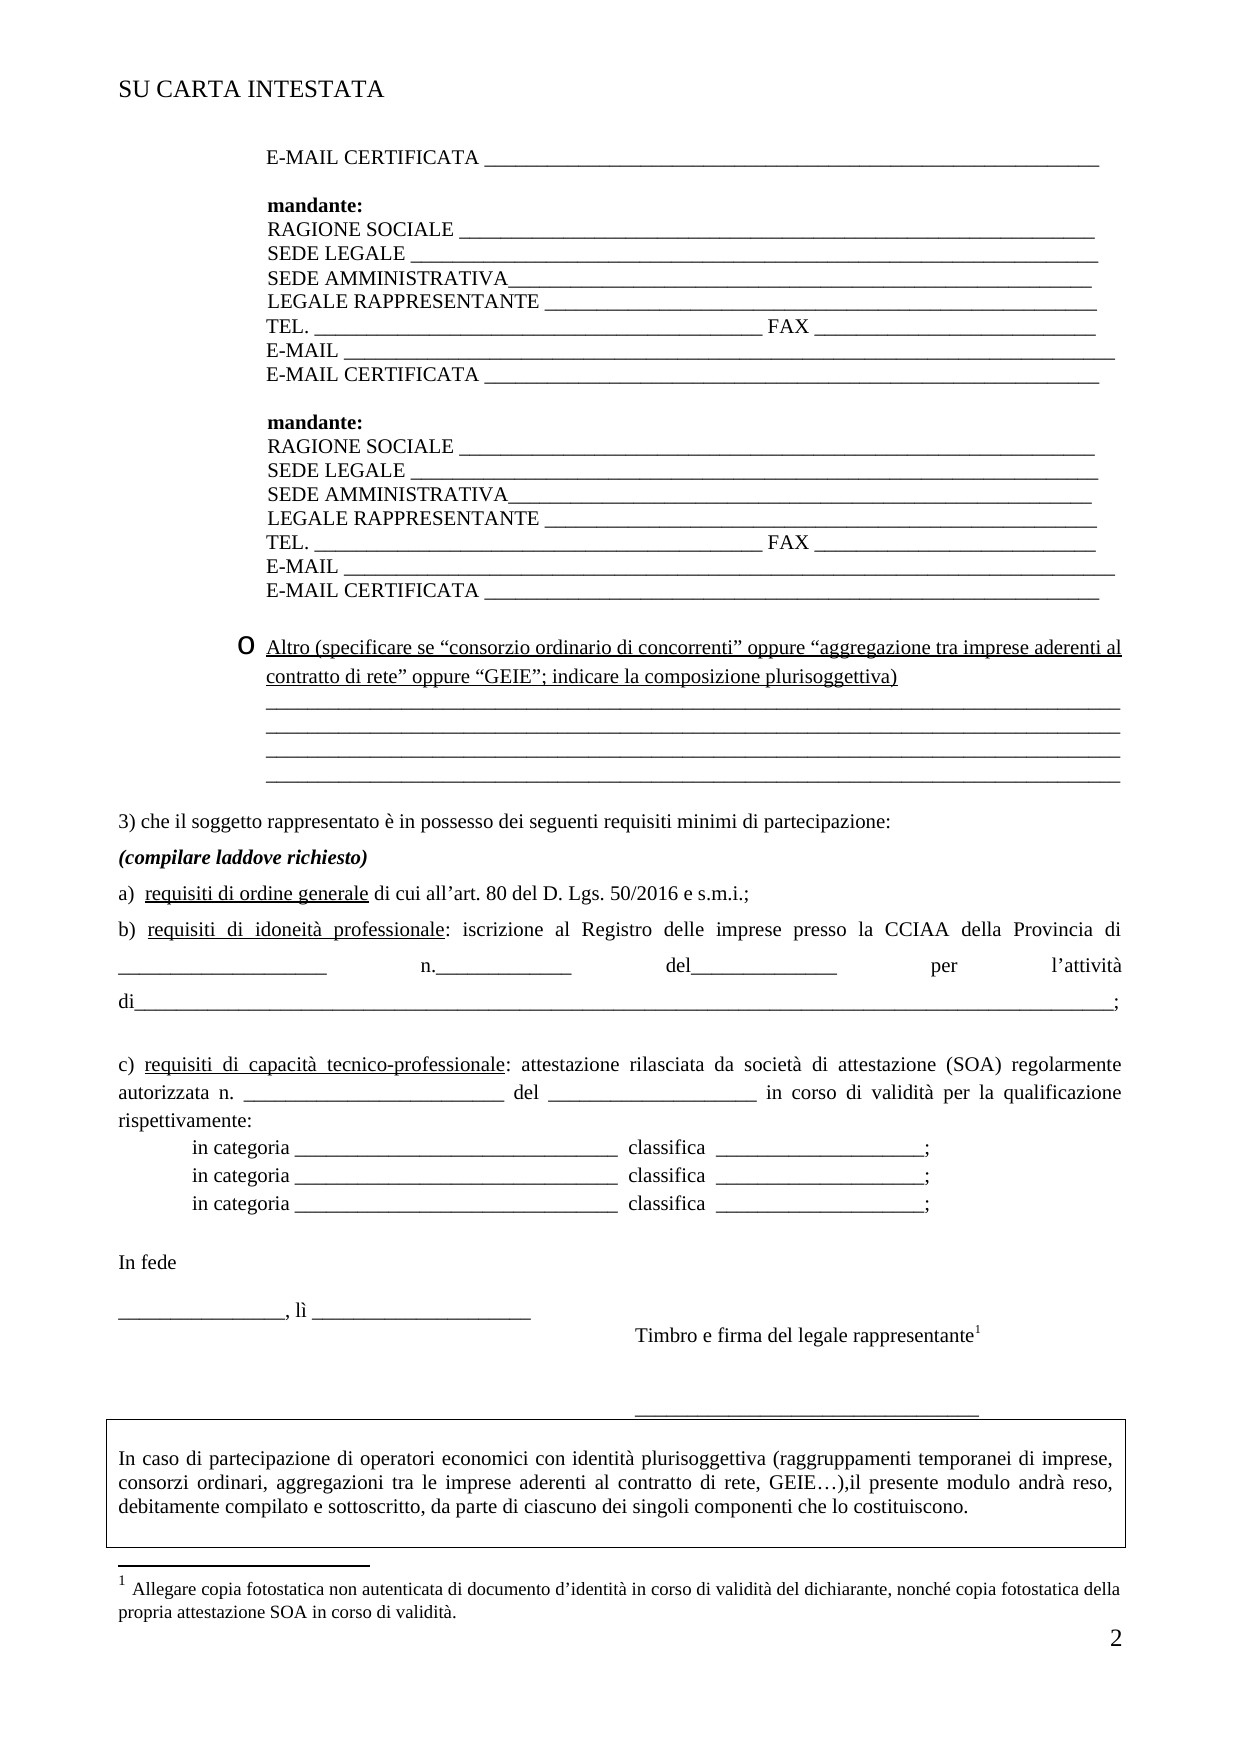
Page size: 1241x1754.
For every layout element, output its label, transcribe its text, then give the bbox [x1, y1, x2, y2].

text b) requisiti di idoneità professionale: iscrizione al Registro delle imprese presso la CCIAA della Provincia di ____________________ n._____________ del______________ per l’attività di______________________________________________________________________________________________; [118, 917, 1122, 1013]
text E-MAIL CERTIFICATA ___________________________________________________________ [118, 362, 1122, 386]
text RAGIONE SOCIALE _____________________________________________________________ [267, 434, 1122, 458]
text E-MAIL __________________________________________________________________________ [118, 338, 1122, 362]
text SEDE AMMINISTRATIVA________________________________________________________ [267, 482, 1122, 506]
text a) requisiti di ordine generale di cui all’art. 80 del D. Lgs. 50/2016 e s.m.i.; [118, 881, 1122, 905]
text LEGALE RAPPRESENTANTE _____________________________________________________ [267, 506, 1122, 530]
text SEDE LEGALE __________________________________________________________________ [267, 458, 1122, 482]
text in categoria _______________________________ classifica ____________________; [118, 1135, 1122, 1159]
text Timbro e firma del legale rappresentante [118, 1322, 1122, 1347]
text _________________________________ [118, 1395, 1122, 1419]
text TEL. ___________________________________________ FAX ___________________________ [118, 313, 1122, 338]
text ________________________________________________________________________________________________________________________________________________________________________________________________________________________________________________________________________________________________________________________________________ [266, 688, 1122, 784]
text c) requisiti di capacità tecnico-professionale: attestazione rilasciata da società di attestazione (SOA) regolarmente autorizzata n. _________________________ del ____________________ in corso di validità per la qualificazione rispettivamente: [118, 1052, 1122, 1132]
list Altro (specificare se “consorzio ordinario di concorrenti” oppure “aggregazione tra imprese aderenti al contratto di rete” oppure “GEIE”; indicare la composizione plurisoggettiva) [236, 626, 1122, 688]
text E-MAIL CERTIFICATA ___________________________________________________________ [118, 578, 1122, 602]
text E-MAIL CERTIFICATA ___________________________________________________________ [118, 145, 1122, 169]
text SEDE LEGALE __________________________________________________________________ [267, 241, 1122, 265]
text TEL. ___________________________________________ FAX ___________________________ [118, 530, 1122, 554]
text In fede [118, 1250, 1122, 1274]
text 3) che il soggetto rappresentato è in possesso dei seguenti requisiti minimi di partecipazione: [118, 808, 1122, 833]
text in categoria _______________________________ classifica ____________________; [118, 1163, 1122, 1187]
text in categoria _______________________________ classifica ____________________; [118, 1190, 1122, 1214]
text ________________, lì _____________________ [118, 1298, 1122, 1322]
text E-MAIL __________________________________________________________________________ [118, 554, 1122, 578]
text SEDE AMMINISTRATIVA________________________________________________________ [267, 265, 1122, 289]
text RAGIONE SOCIALE _____________________________________________________________ [267, 217, 1122, 241]
text mandante: [267, 410, 1122, 434]
text LEGALE RAPPRESENTANTE _____________________________________________________ [267, 289, 1122, 313]
text (compilare laddove richiesto) [118, 844, 1122, 869]
text mandante: [267, 193, 1122, 217]
table_header In caso di partecipazione di operatori economici con identità plurisoggettiva (raggruppamenti temporanei di imprese, consorzi ordinari, aggregazioni tra le imprese aderenti al contratto di rete, GEIE…),il presente modulo andrà reso, debitamente compilato e sottoscritto, da parte di ciascuno dei singoli componenti che lo costituiscono. [107, 1420, 1125, 1547]
